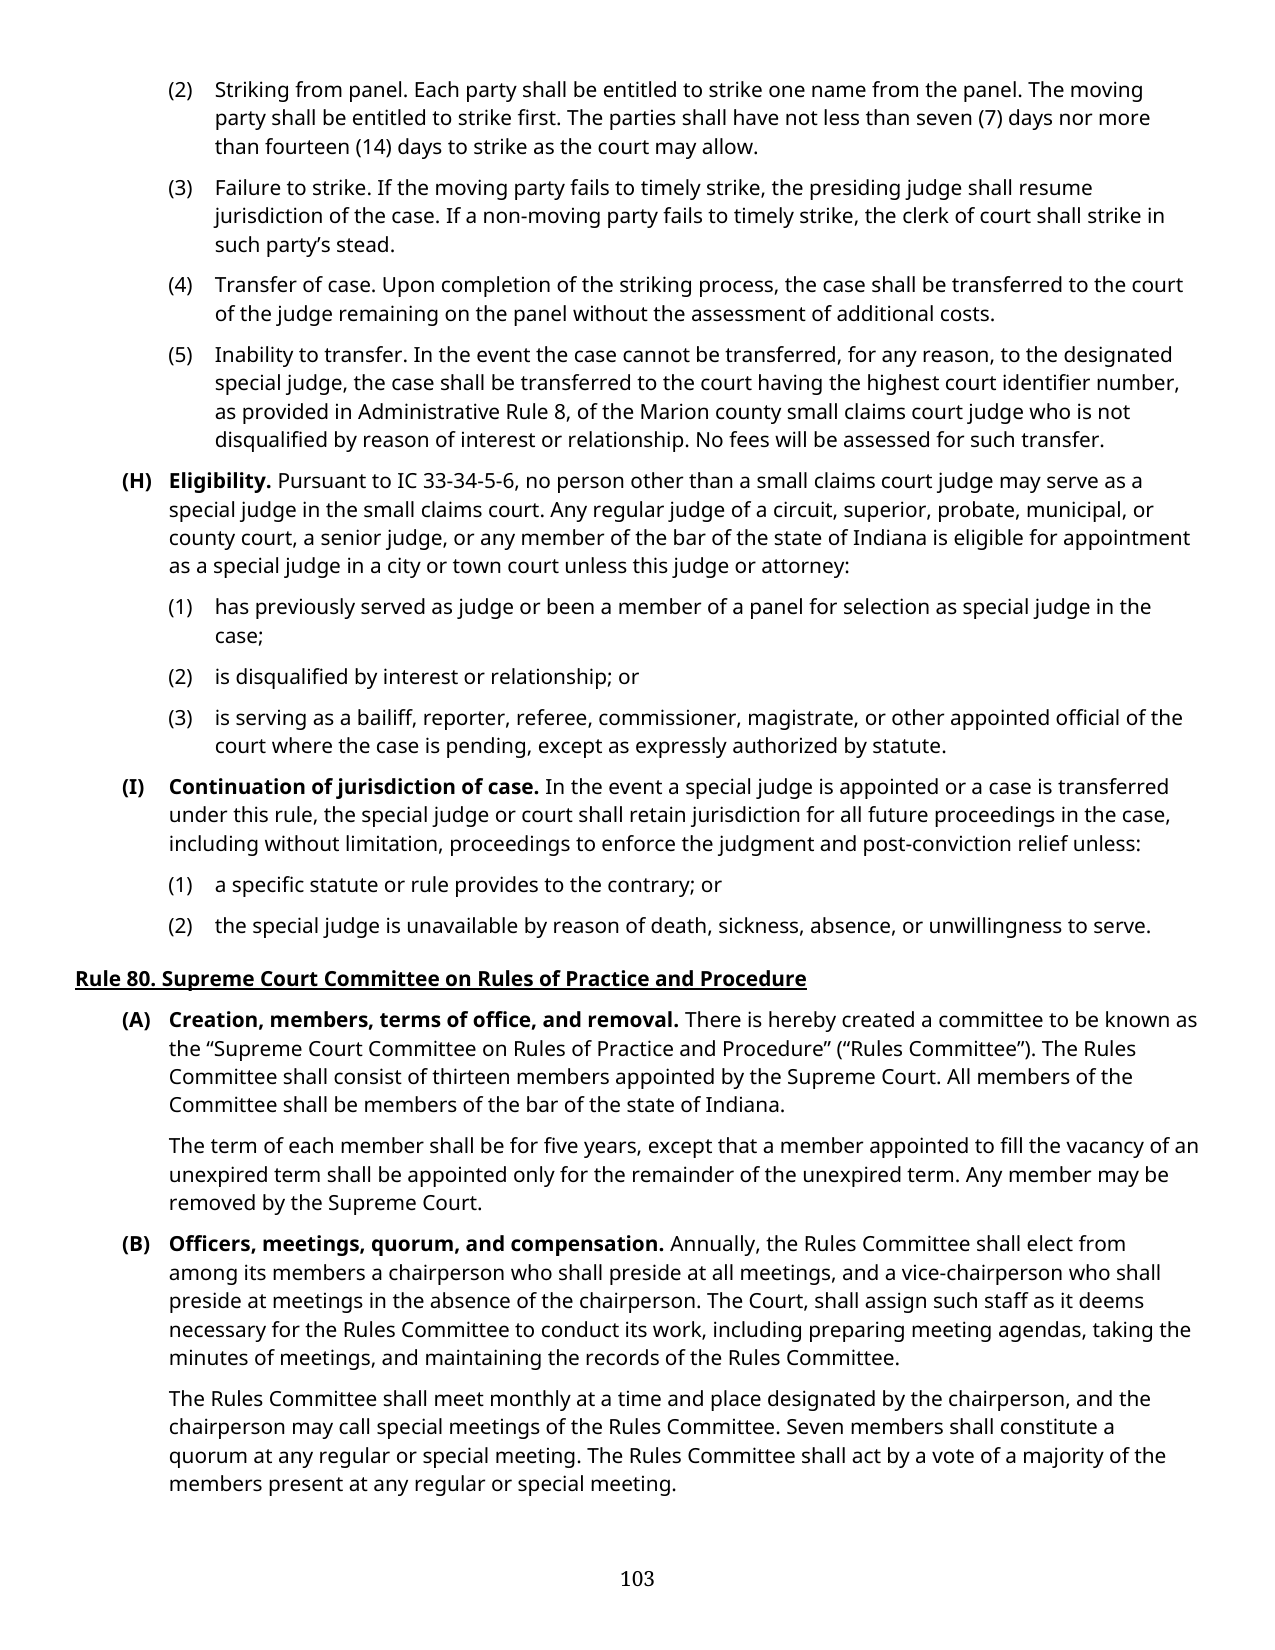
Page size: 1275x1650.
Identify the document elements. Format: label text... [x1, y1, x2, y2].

text (H) Eligibility. Pursuant to IC 33-34-5-6, no person other than a small claims court judge may serve as a special judge in the small claims court. Any regular judge of a circuit, superior, probate, municipal, or county court, a senior judge, or any member of the bar of the state of Indiana is eligible for appointment as a special judge in a city or town court unless this judge or attorney: [122, 466, 1200, 580]
text (A) Creation, members, terms of office, and removal. There is hereby created a committee to be known as the “Supreme Court Committee on Rules of Practice and Procedure” (“Rules Committee”). The Rules Committee shall consist of thirteen members appointed by the Supreme Court. All members of the Committee shall be members of the bar of the state of Indiana. [122, 1005, 1200, 1119]
text Rule 80. Supreme Court Committee on Rules of Practice and Procedure [75, 964, 1200, 993]
text (B) Officers, meetings, quorum, and compensation. Annually, the Rules Committee shall elect from among its members a chairperson who shall preside at all meetings, and a vice-chairperson who shall preside at meetings in the absence of the chairperson. The Court, shall assign such staff as it deems necessary for the Rules Committee to conduct its work, including preparing meeting agendas, taking the minutes of meetings, and maintaining the records of the Rules Committee. [122, 1229, 1200, 1372]
text The Rules Committee shall meet monthly at a time and place designated by the chairperson, and the chairperson may call special meetings of the Rules Committee. Seven members shall constitute a quorum at any regular or special meeting. The Rules Committee shall act by a vote of a majority of the members present at any regular or special meeting. [169, 1384, 1200, 1498]
text (2) is disqualified by interest or relationship; or [168, 662, 1200, 690]
text (2) the special judge is unavailable by reason of death, sickness, absence, or unwillingness to serve. [168, 911, 1200, 939]
text (5) Inability to transfer. In the event the case cannot be transferred, for any reason, to the designated special judge, the case shall be transferred to the court having the highest court identifier number, as provided in Administrative Rule 8, of the Marion county small claims court judge who is not disqualified by reason of interest or relationship. No fees will be assessed for such transfer. [168, 340, 1200, 454]
text (1) a specific statute or rule provides to the contrary; or [168, 870, 1200, 898]
text The term of each member shall be for five years, except that a member appointed to fill the vacancy of an unexpired term shall be appointed only for the remainder of the unexpired term. Any member may be removed by the Supreme Court. [169, 1132, 1200, 1217]
text (1) has previously served as judge or been a member of a panel for selection as special judge in the case; [168, 592, 1200, 649]
text (3) is serving as a bailiff, reporter, referee, commissioner, magistrate, or other appointed official of the court where the case is pending, except as expressly authorized by statute. [168, 703, 1200, 760]
text (3) Failure to strike. If the moving party fails to timely strike, the presiding judge shall resume jurisdiction of the case. If a non-moving party fails to timely strike, the clerk of court shall strike in such party’s stead. [168, 173, 1200, 258]
text (I) Continuation of jurisdiction of case. In the event a special judge is appointed or a case is transferred under this rule, the special judge or court shall retain jurisdiction for all future proceedings in the case, including without limitation, proceedings to enforce the judgment and post-conviction relief unless: [122, 772, 1200, 857]
text (4) Transfer of case. Upon completion of the striking process, the case shall be transferred to the court of the judge remaining on the panel without the assessment of additional costs. [168, 271, 1200, 327]
text (2) Striking from panel. Each party shall be entitled to strike one name from the panel. The moving party shall be entitled to strike first. The parties shall have not less than seven (7) days nor more than fourteen (14) days to strike as the court may allow. [168, 75, 1200, 160]
